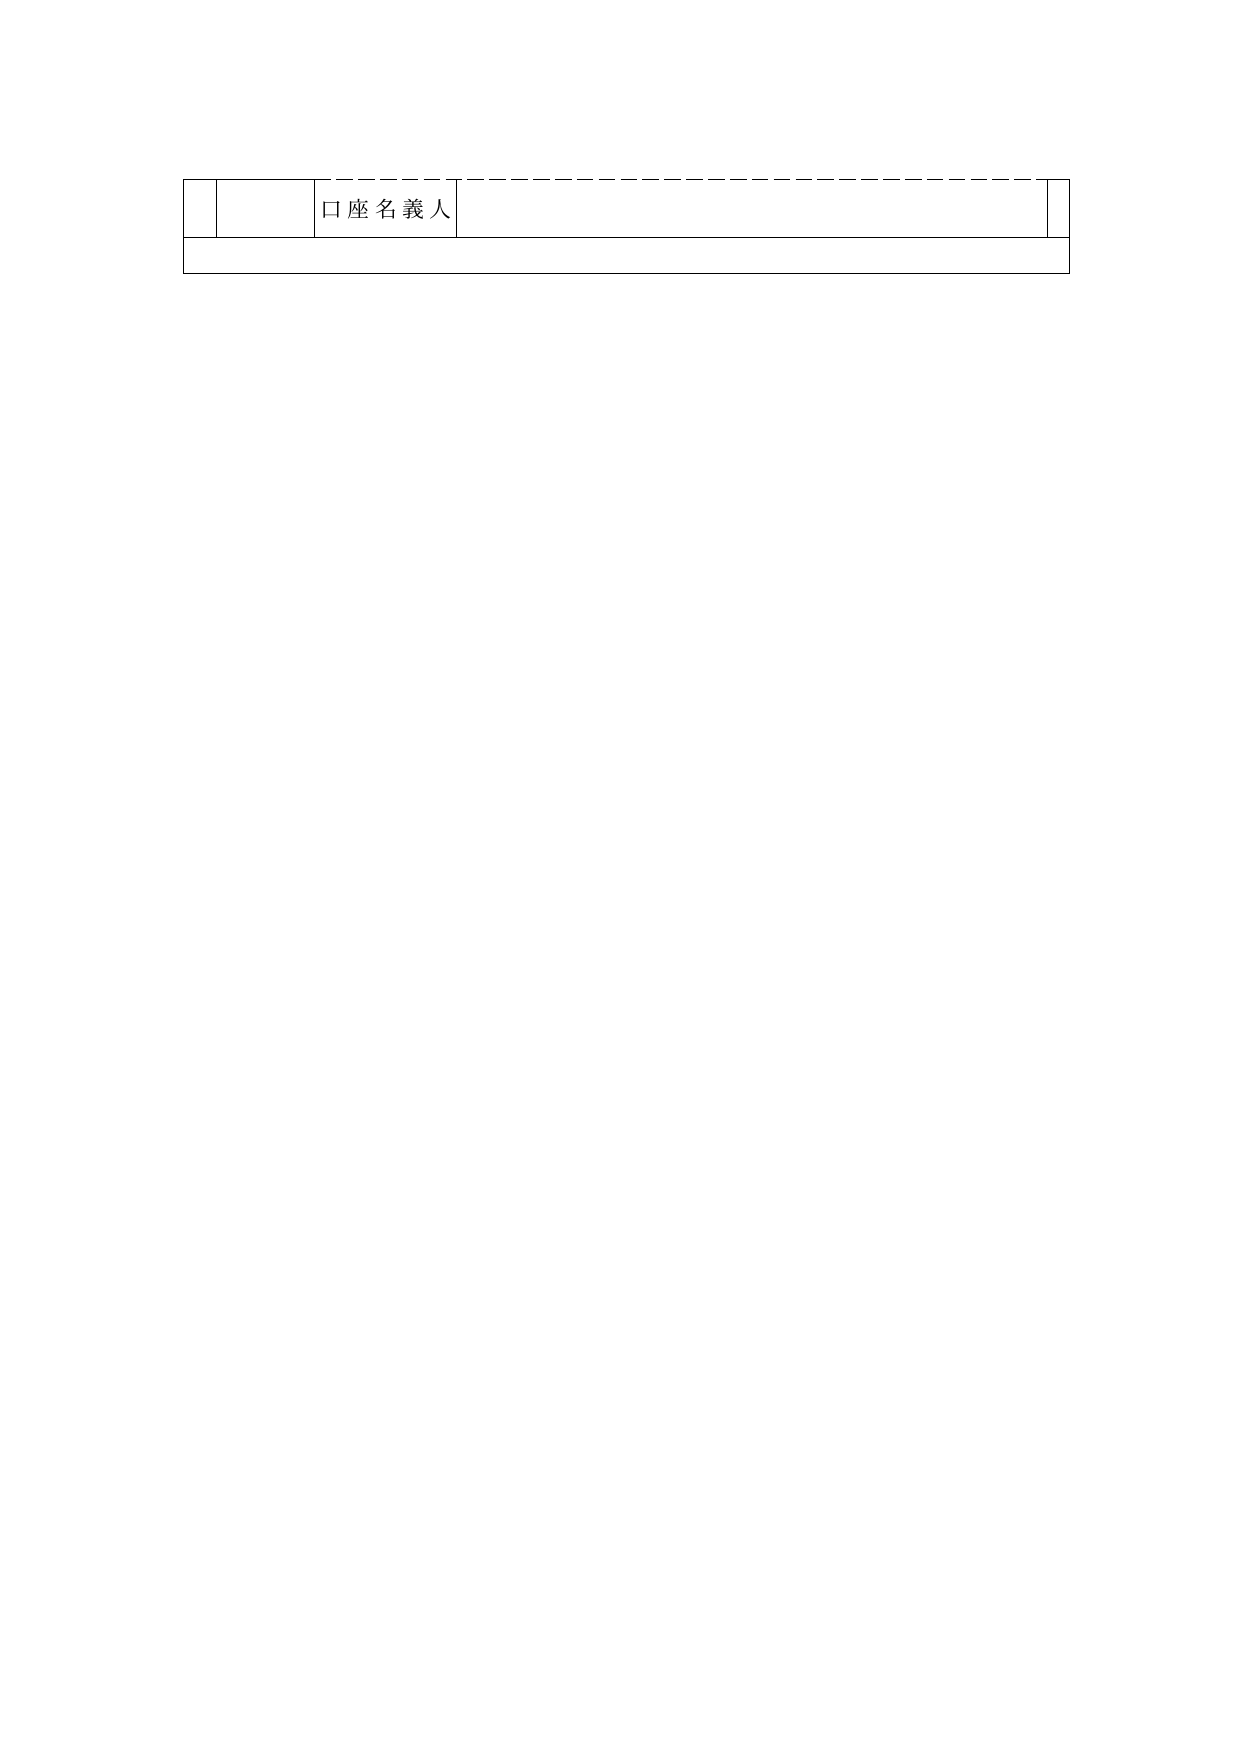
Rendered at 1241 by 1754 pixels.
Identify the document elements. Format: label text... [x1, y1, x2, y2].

table_cell 口座名義人 [315, 179, 456, 237]
table_cell [184, 238, 1069, 273]
table_cell [457, 179, 1047, 237]
